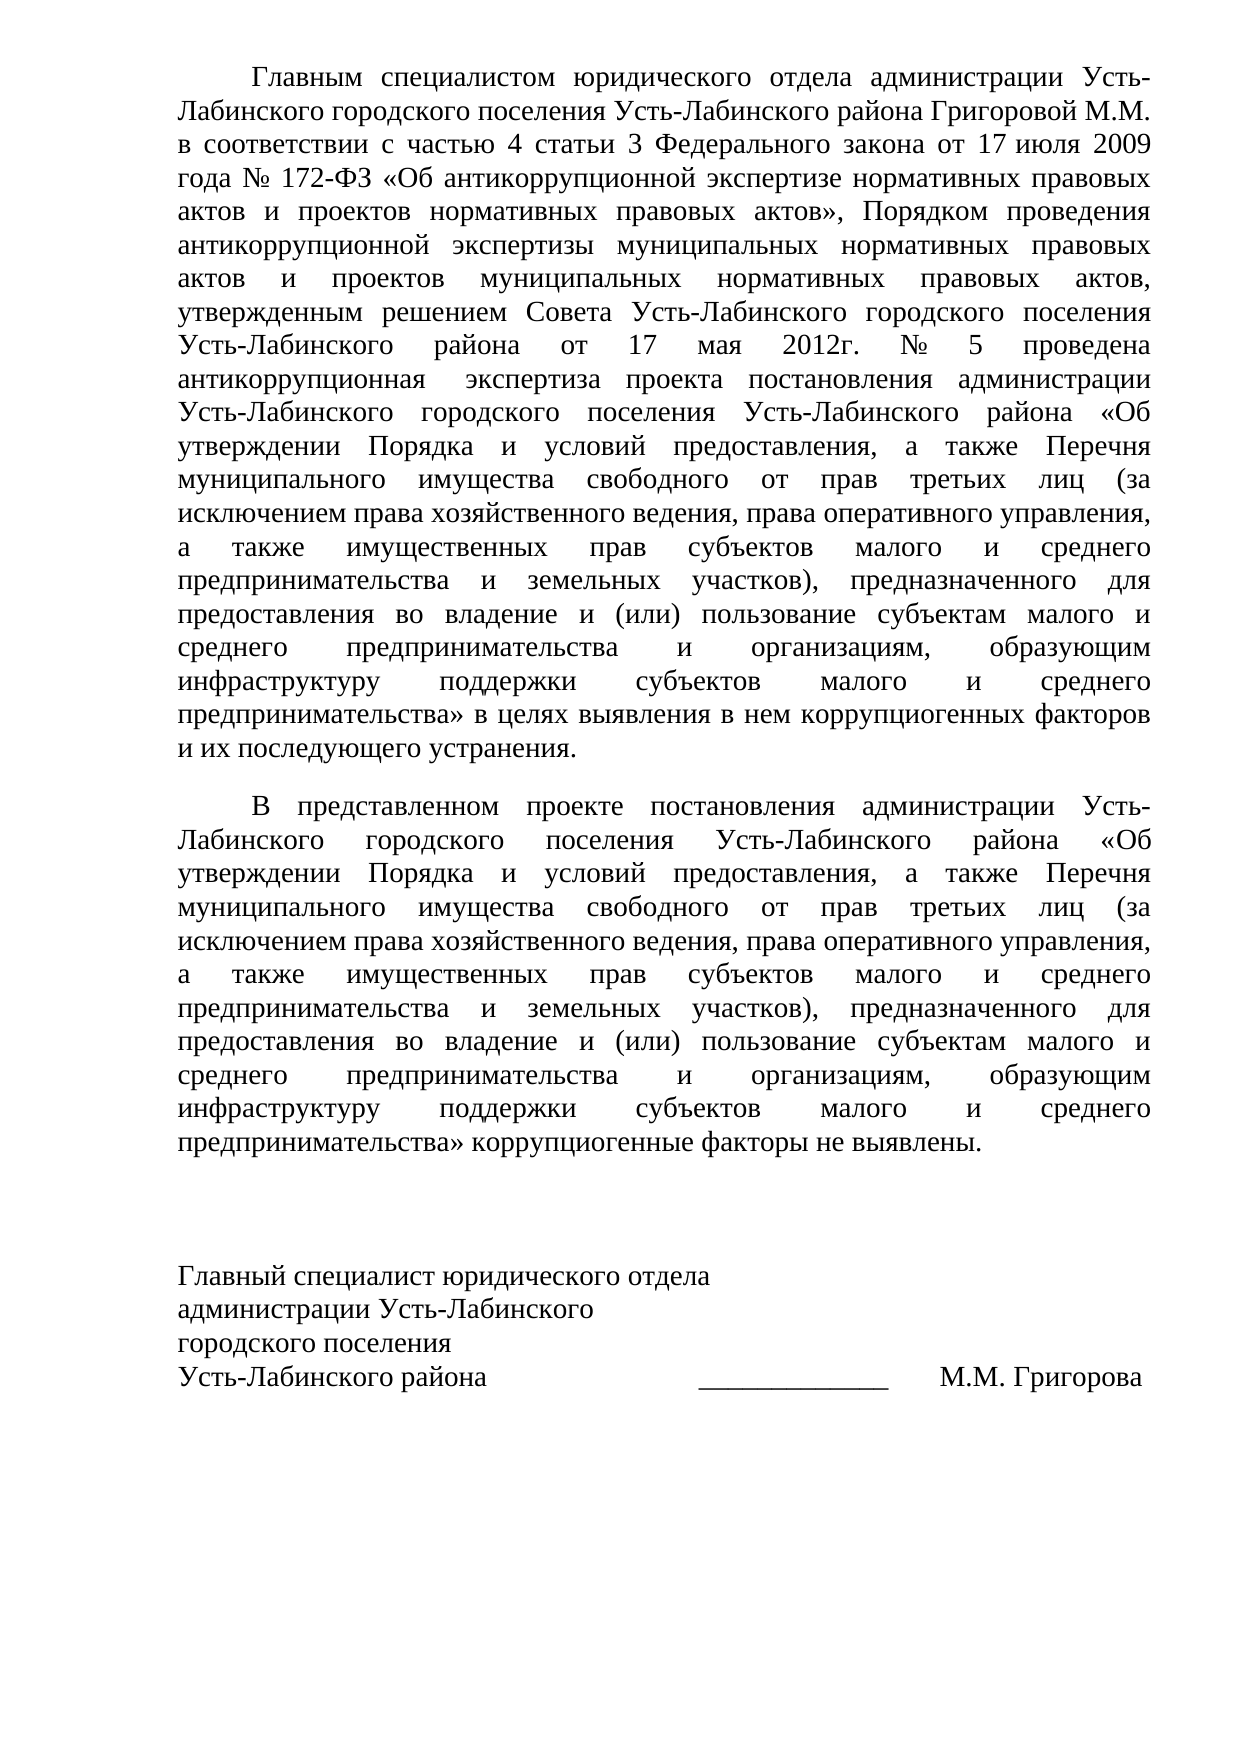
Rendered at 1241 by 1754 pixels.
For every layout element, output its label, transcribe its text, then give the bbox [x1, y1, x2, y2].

text Усть-Лабинского района _____________ М.М. Григорова [177, 1359, 1152, 1392]
text городского поселения [177, 1325, 1152, 1359]
text администрации Усть-Лабинского [177, 1292, 1152, 1325]
text Главным специалистом юридического отдела администрации Усть-Лабинского городского поселения Усть-Лабинского района Григоровой М.М. в соответствии с частью 4 статьи 3 Федерального закона от 17 июля 2009 года № 172-ФЗ «Об антикоррупционной экспертизе нормативных правовых актов и проектов нормативных правовых актов», Порядком проведения антикоррупционной экспертизы муниципальных нормативных правовых актов и проектов муниципальных нормативных правовых актов, утвержденным решением Совета Усть-Лабинского городского поселения Усть-Лабинского района от 17 мая 2012г. № 5 проведена антикоррупционная экспертиза проекта постановления администрации Усть-Лабинского городского поселения Усть-Лабинского района «Об утверждении Порядка и условий предоставления, а также Перечня муниципального имущества свободного от прав третьих лиц (за исключением права хозяйственного ведения, права оперативного управления, а также имущественных прав субъектов малого и среднего предпринимательства и земельных участков), предназначенного для предоставления во владение и (или) пользование субъектам малого и среднего предпринимательства и организациям, образующим инфраструктуру поддержки субъектов малого и среднего предпринимательства» в целях выявления в нем коррупциогенных факторов и их последующего устранения. [177, 59, 1152, 763]
text Главный специалист юридического отдела [177, 1258, 1152, 1292]
text В представленном проекте постановления администрации Усть-Лабинского городского поселения Усть-Лабинского района «Об утверждении Порядка и условий предоставления, а также Перечня муниципального имущества свободного от прав третьих лиц (за исключением права хозяйственного ведения, права оперативного управления, а также имущественных прав субъектов малого и среднего предпринимательства и земельных участков), предназначенного для предоставления во владение и (или) пользование субъектам малого и среднего предпринимательства и организациям, образующим инфраструктуру поддержки субъектов малого и среднего предпринимательства» коррупциогенные факторы не выявлены. [177, 788, 1152, 1157]
